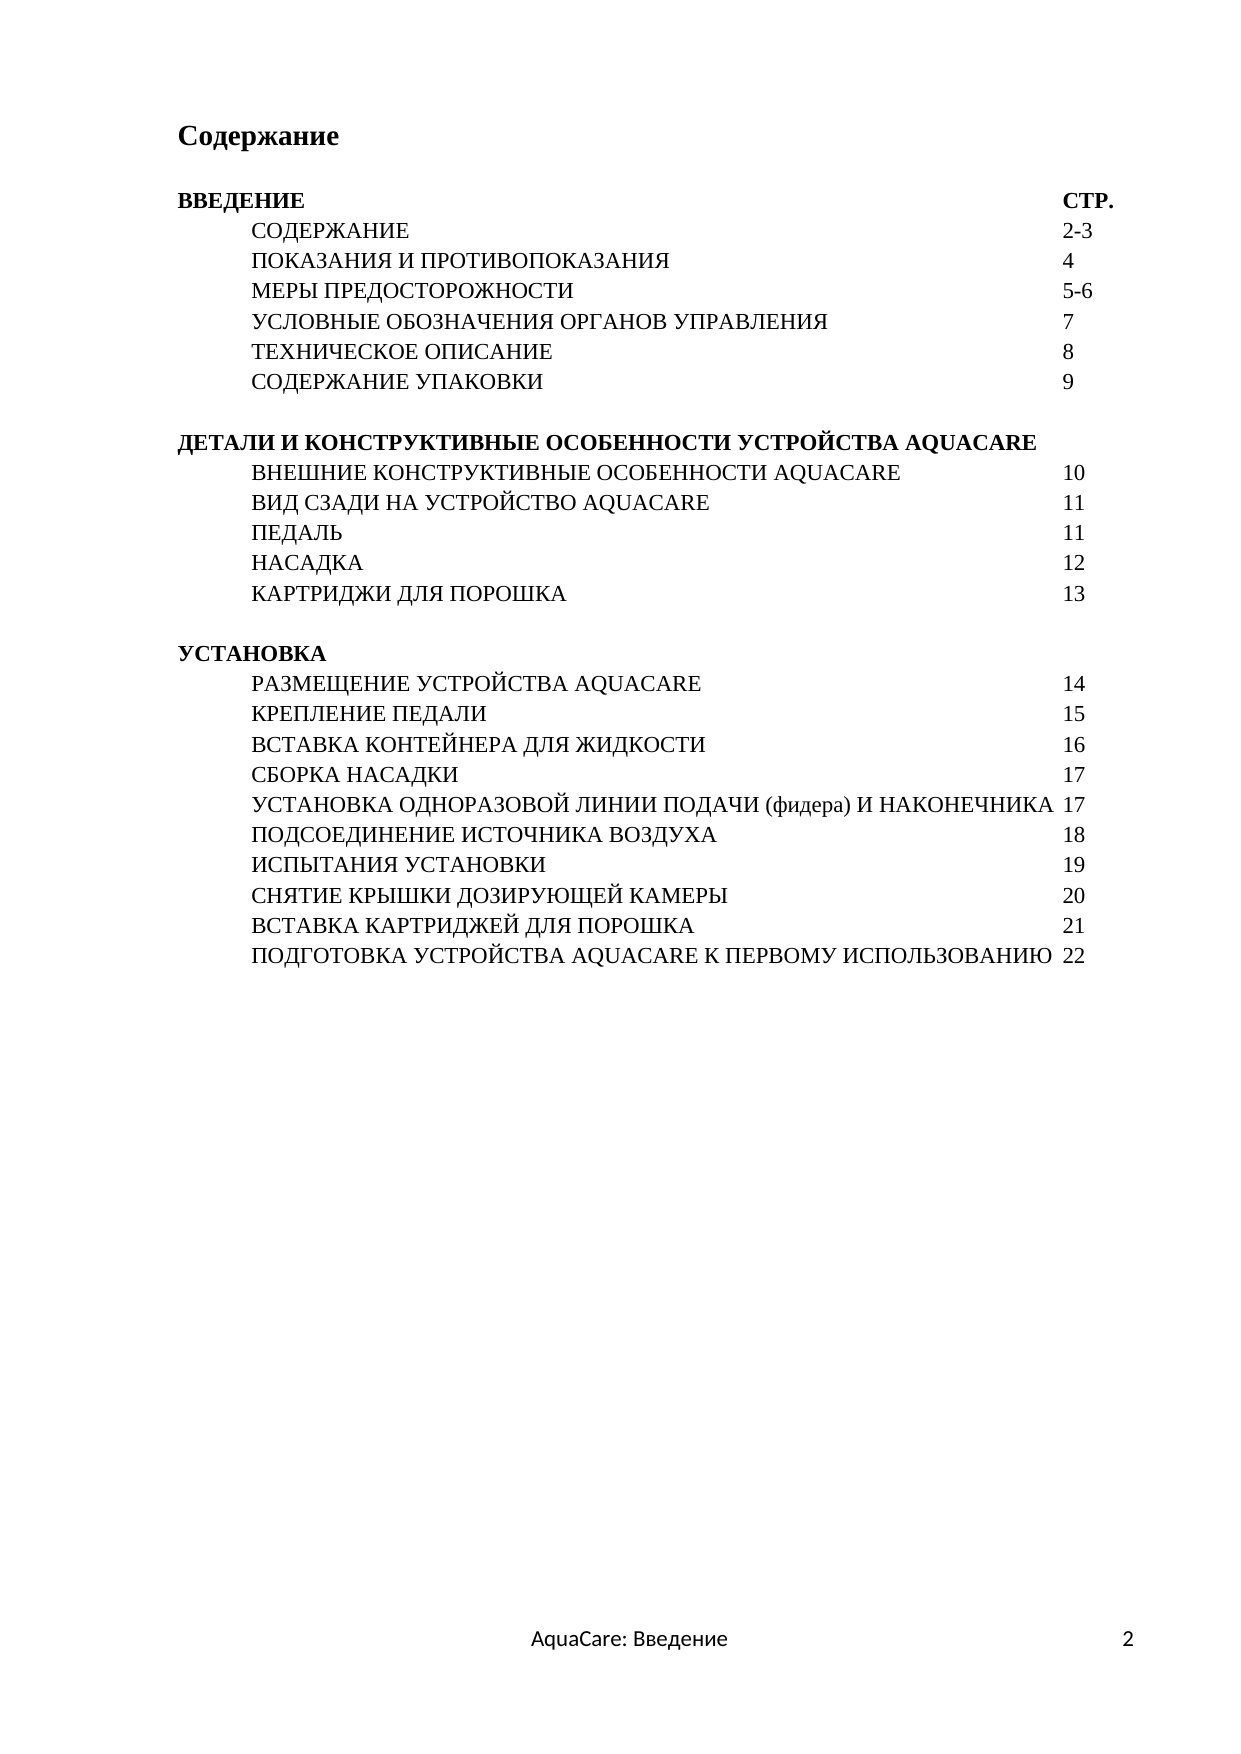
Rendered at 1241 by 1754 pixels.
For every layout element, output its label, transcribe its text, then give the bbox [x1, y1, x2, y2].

text ВСТАВКА КОНТЕЙНЕРА ДЛЯ ЖИДКОСТИ 16 [177, 731, 1152, 757]
text ПОДСОЕДИНЕНИЕ ИСТОЧНИКА ВОЗДУХА 18 [177, 821, 1152, 848]
text ПОДГОТОВКА УСТРОЙСТВА AQUACARE К ПЕРВОМУ ИСПОЛЬЗОВАНИЮ 22 [177, 942, 1152, 968]
text СБОРКА НАСАДКИ 17 [177, 761, 1152, 787]
text ТЕХНИЧЕСКОЕ ОПИСАНИЕ 8 [177, 338, 1152, 364]
text ВИД СЗАДИ НА УСТРОЙСТВО AQUACARE 11 [177, 489, 1152, 515]
text Содержание [177, 118, 1152, 152]
text ВВЕДЕНИЕ СТР. [177, 187, 1152, 213]
text УСТАНОВКА ОДНОРАЗОВОЙ ЛИНИИ ПОДАЧИ (фидера) И НАКОНЕЧНИКА 17 [177, 791, 1152, 817]
text КРЕПЛЕНИЕ ПЕДАЛИ 15 [177, 700, 1152, 727]
text СНЯТИЕ КРЫШКИ ДОЗИРУЮЩЕЙ КАМЕРЫ 20 [177, 882, 1152, 908]
text ВНЕШНИЕ КОНСТРУКТИВНЫЕ ОСОБЕННОСТИ AQUACARE 10 [177, 459, 1152, 485]
text КАРТРИДЖИ ДЛЯ ПОРОШКА 13 [177, 579, 1152, 606]
text МЕРЫ ПРЕДОСТОРОЖНОСТИ 5-6 [177, 277, 1152, 304]
text НАСАДКА 12 [177, 549, 1152, 576]
text РАЗМЕЩЕНИЕ УСТРОЙСТВА AQUACARE 14 [177, 670, 1152, 697]
text СОДЕРЖАНИЕ УПАКОВКИ 9 [177, 368, 1152, 394]
text СОДЕРЖАНИЕ 2-3 [177, 217, 1152, 243]
text ПОКАЗАНИЯ И ПРОТИВОПОКАЗАНИЯ 4 [177, 247, 1152, 274]
text ИСПЫТАНИЯ УСТАНОВКИ 19 [177, 851, 1152, 878]
text УСЛОВНЫЕ ОБОЗНАЧЕНИЯ ОРГАНОВ УПРАВЛЕНИЯ 7 [177, 308, 1152, 334]
text ПЕДАЛЬ 11 [177, 519, 1152, 546]
text ДЕТАЛИ И КОНСТРУКТИВНЫЕ ОСОБЕННОСТИ УСТРОЙСТВА AQUACARE [177, 428, 1152, 455]
text ВСТАВКА КАРТРИДЖЕЙ ДЛЯ ПОРОШКА 21 [177, 912, 1152, 938]
text УСТАНОВКА [177, 640, 1152, 666]
